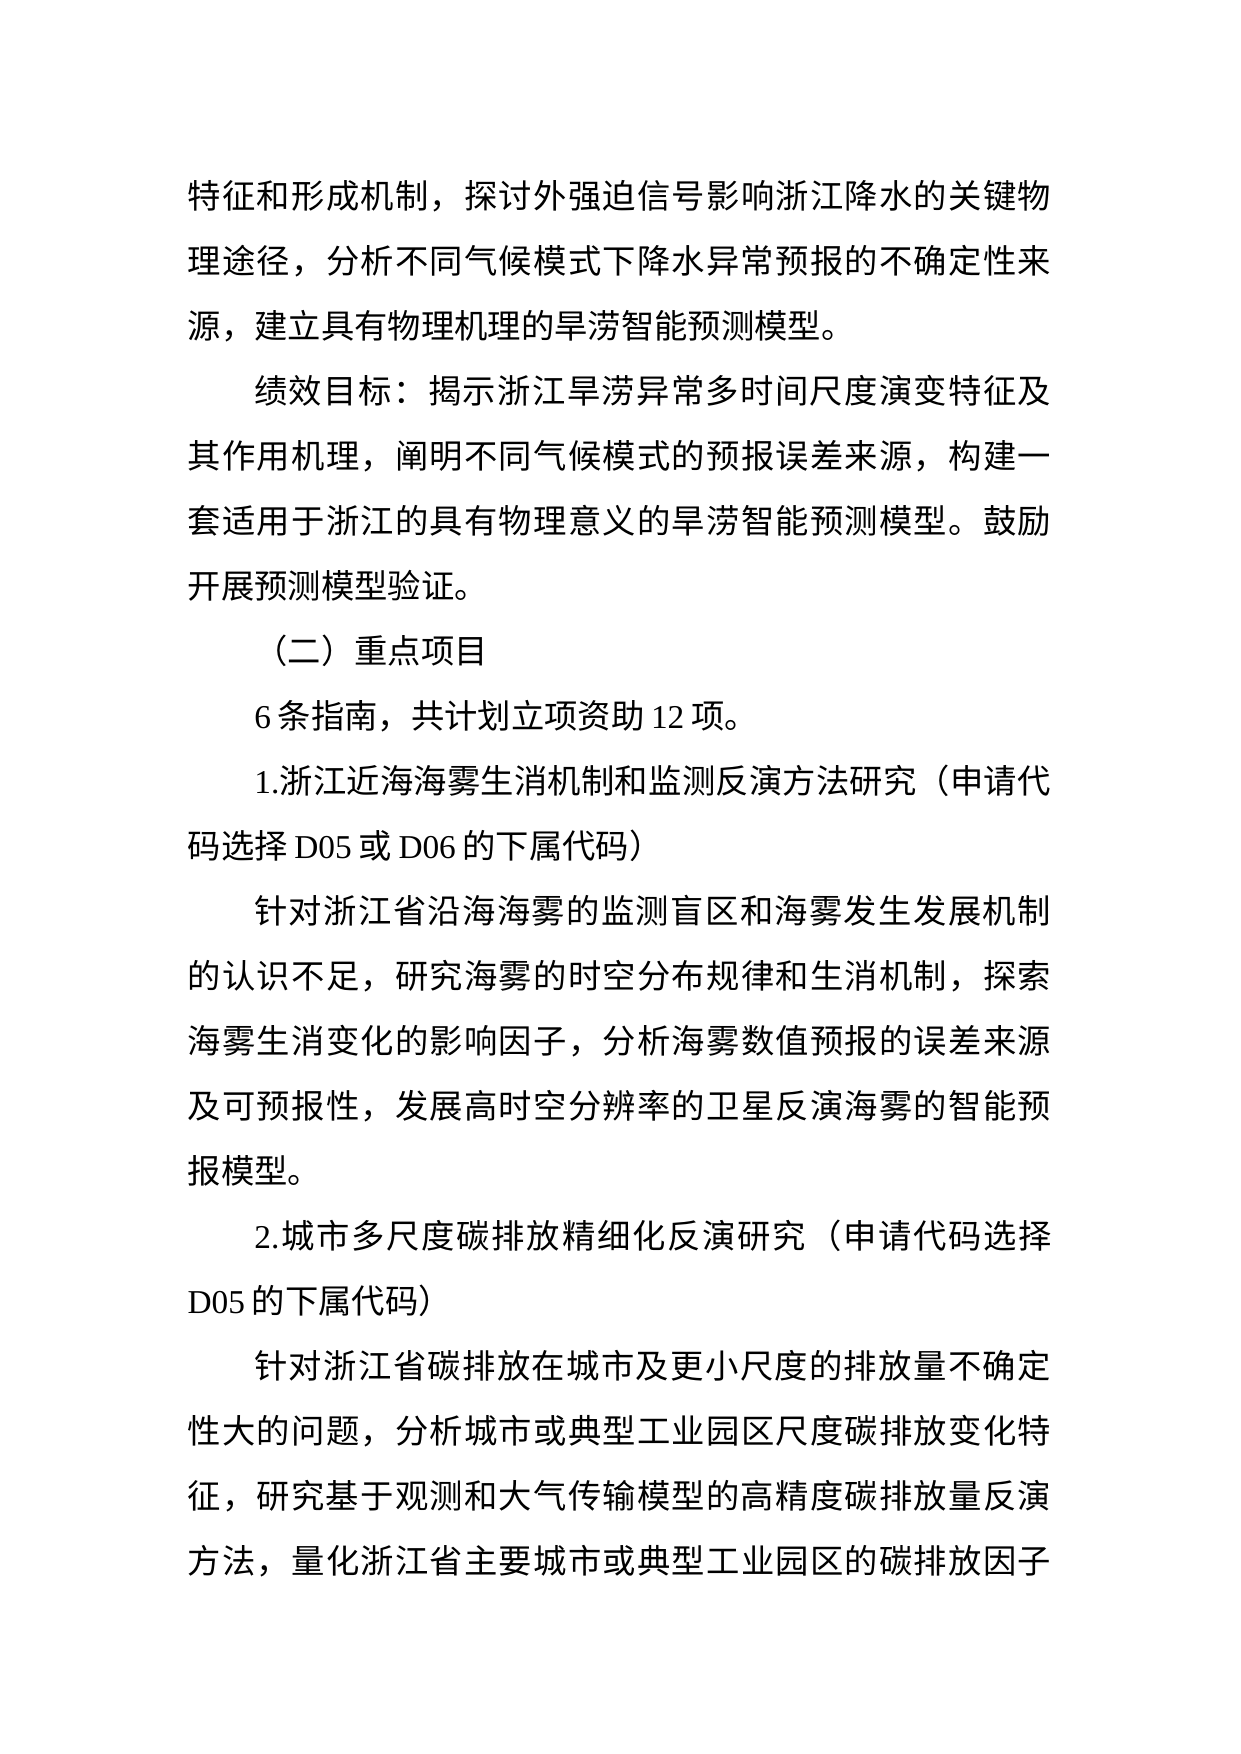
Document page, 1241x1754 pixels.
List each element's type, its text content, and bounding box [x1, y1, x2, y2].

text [187, 162, 1053, 357]
text 绩效目标：揭示浙江旱涝异常多时间尺度演变特征及其作用机理，阐明不同气候模式的预报误差来源，构建一套适用于浙江的具有物理意义的旱涝智能预测模型。鼓励开展预测模型验证。 [187, 357, 1053, 617]
text （二）重点项目 [187, 617, 1053, 682]
text 1.浙江近海海雾生消机制和监测反演方法研究（申请代码选择D05或D06的下属代码） [187, 747, 1053, 877]
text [187, 1332, 1053, 1592]
text 6条指南，共计划立项资助12项。 [187, 682, 1053, 747]
text 2.城市多尺度碳排放精细化反演研究（申请代码选择D05的下属代码） [187, 1202, 1053, 1332]
text 针对浙江省沿海海雾的监测盲区和海雾发生发展机制的认识不足，研究海雾的时空分布规律和生消机制，探索海雾生消变化的影响因子，分析海雾数值预报的误差来源及可预报性，发展高时空分辨率的卫星反演海雾的智能预报模型。 [187, 877, 1053, 1202]
